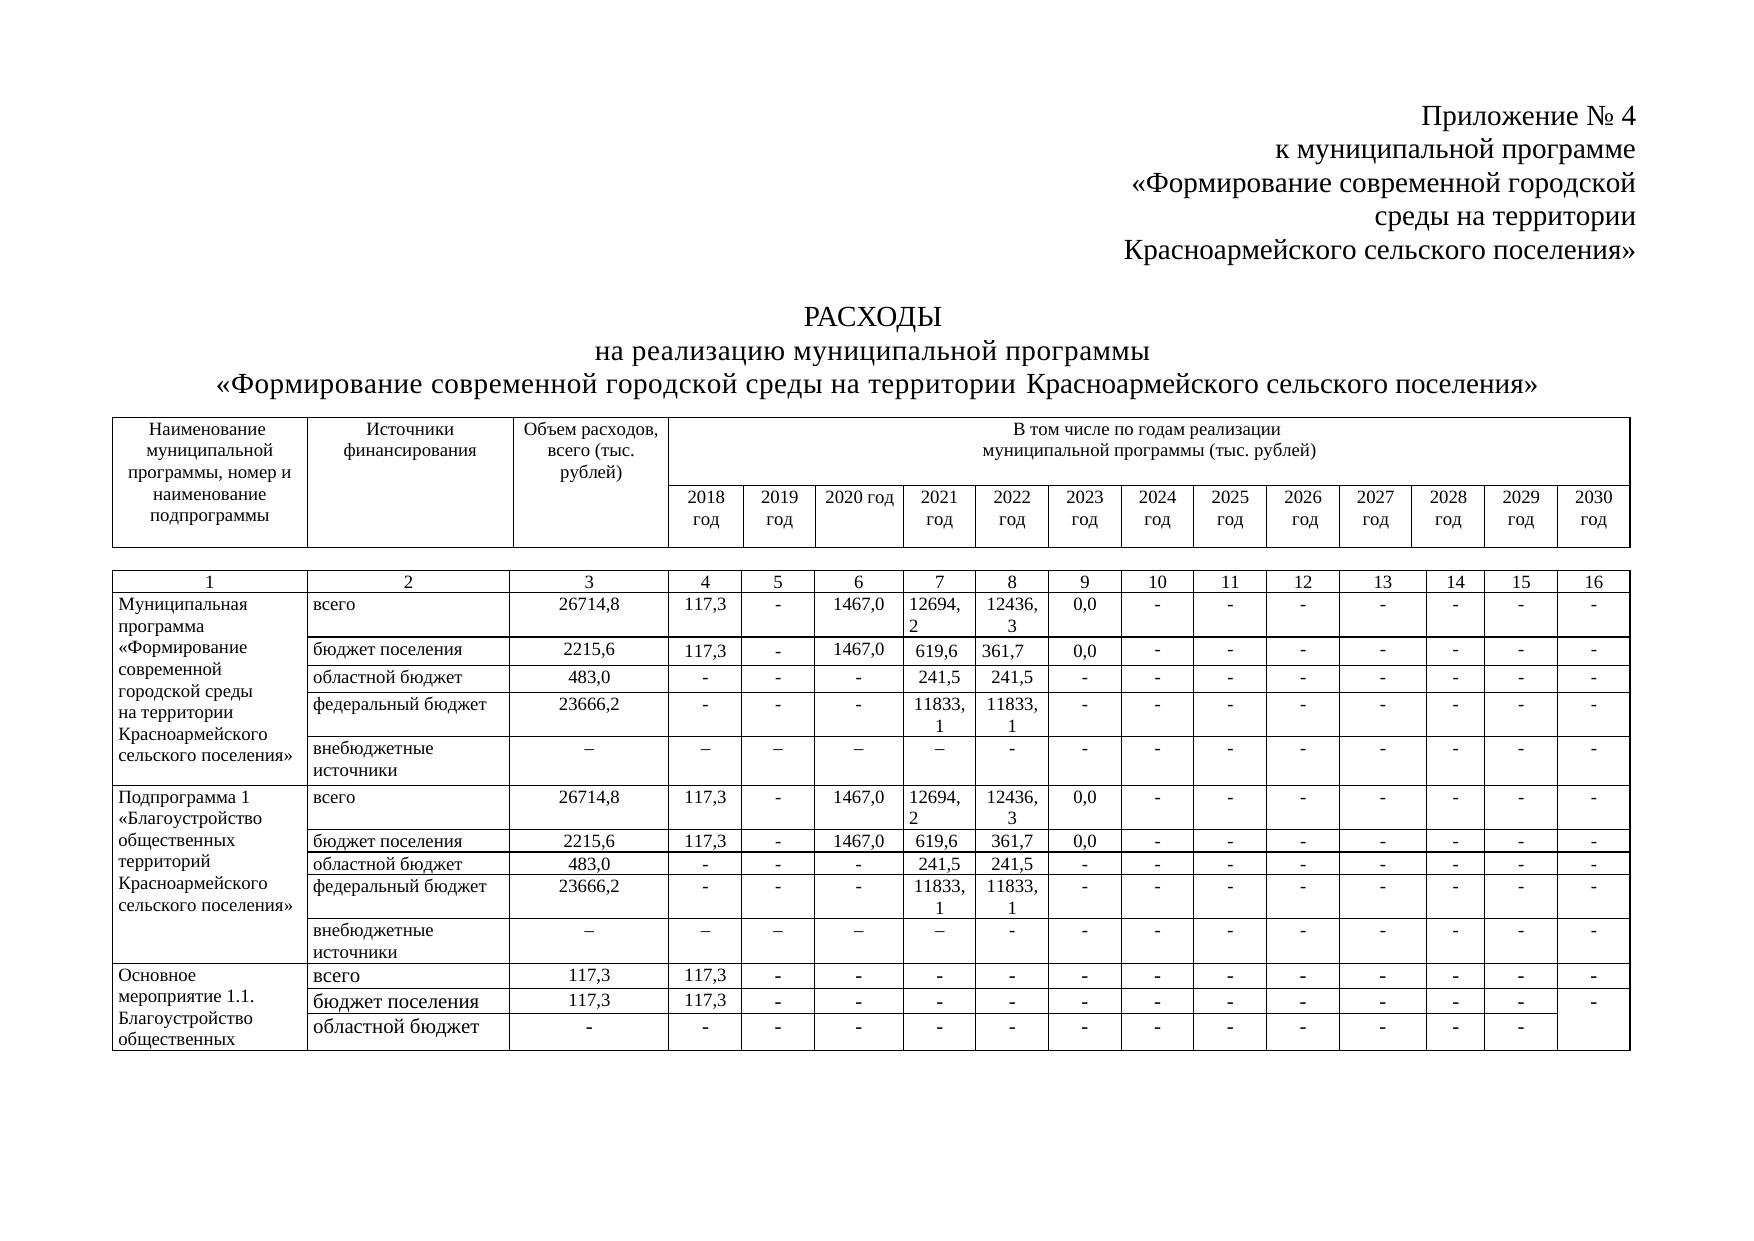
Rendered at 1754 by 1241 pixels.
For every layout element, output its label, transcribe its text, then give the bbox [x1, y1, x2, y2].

table_cell - [742, 593, 814, 636]
table_cell - [815, 875, 903, 918]
table_cell – [510, 919, 668, 962]
table_cell - [1427, 919, 1484, 962]
table_cell 1467,0 [815, 786, 903, 829]
table_cell - [1485, 1014, 1557, 1050]
table_cell - [1122, 593, 1193, 636]
table_cell 2026 год [1267, 486, 1339, 547]
table_cell - [1485, 638, 1557, 665]
table_cell 361,7 [976, 638, 1048, 665]
table_cell - [1485, 853, 1557, 874]
table_cell внебюджетные источники [308, 919, 509, 962]
table_cell - [1122, 853, 1193, 874]
table_cell всего [308, 964, 509, 987]
table_cell - [976, 919, 1048, 962]
table_cell - [1427, 989, 1484, 1013]
table_header 2 [308, 571, 509, 592]
table_cell - [742, 875, 814, 918]
table_cell 117,3 [669, 830, 741, 851]
table_cell 2030 год [1558, 486, 1629, 547]
table_cell - [742, 989, 814, 1013]
table_cell 241,5 [976, 853, 1048, 874]
table_cell - [742, 666, 814, 692]
table_cell - [1427, 666, 1484, 692]
table_cell - [1194, 875, 1266, 918]
table_cell - [742, 693, 814, 736]
table_cell - [815, 964, 903, 987]
table_cell Основное мероприятие 1.1. Благоустройство общественных территорий Красноармейского сельского поселения [113, 964, 307, 1050]
table_cell 2023 год [1049, 486, 1121, 547]
table_cell 12694,2 [904, 593, 975, 636]
table_cell – [669, 737, 741, 785]
table_cell 1467,0 [815, 638, 903, 665]
table_cell - [1427, 638, 1484, 665]
table_cell - [1558, 853, 1629, 874]
table_cell - [669, 853, 741, 874]
table_cell - [1340, 830, 1426, 851]
table_cell – [742, 737, 814, 785]
table_cell - [742, 830, 814, 851]
table_cell 117,3 [669, 964, 741, 987]
table_cell - [1340, 919, 1426, 962]
table_cell - [669, 1014, 741, 1050]
table_cell - [1485, 919, 1557, 962]
table_header 1 [113, 571, 307, 592]
table_cell 117,3 [669, 593, 741, 636]
table_header 8 [976, 571, 1048, 592]
table_cell - [976, 737, 1048, 785]
table_cell 241,5 [976, 666, 1048, 692]
table_cell - [1558, 875, 1629, 918]
table_cell - [1485, 964, 1557, 987]
table_cell - [669, 875, 741, 918]
table_cell - [1558, 786, 1629, 829]
table_cell - [815, 666, 903, 692]
table_cell 2028 год [1412, 486, 1484, 547]
table_cell - [1122, 989, 1193, 1013]
table_cell - [1122, 693, 1193, 736]
table_cell - [976, 989, 1048, 1013]
table_cell - [1194, 989, 1266, 1013]
table_cell - [1122, 737, 1193, 785]
table_cell - [1558, 830, 1629, 851]
table_cell 1467,0 [815, 593, 903, 636]
table_header Источники финансирования [308, 418, 513, 547]
table_cell - [742, 786, 814, 829]
table_cell - [815, 989, 903, 1013]
table_cell - [1267, 593, 1339, 636]
table_cell бюджет поселения [308, 989, 509, 1013]
table_cell - [1194, 593, 1266, 636]
table_cell - [1485, 830, 1557, 851]
table_cell - [1340, 875, 1426, 918]
table_cell - [1340, 666, 1426, 692]
table_cell - [1267, 989, 1339, 1013]
table_cell - [1427, 593, 1484, 636]
table_cell 2024 год [1122, 486, 1193, 547]
table_header 7 [904, 571, 975, 592]
table_cell - [904, 964, 975, 987]
table_cell - [1485, 989, 1557, 1013]
table_cell 2018 год [669, 486, 743, 547]
table_cell - [1267, 830, 1339, 851]
table_cell - [1340, 593, 1426, 636]
table_cell бюджет поселения [308, 638, 509, 665]
table_cell 1467,0 [815, 830, 903, 851]
table_cell - [1194, 693, 1266, 736]
table_cell - [1485, 737, 1557, 785]
table_cell 2027 год [1340, 486, 1411, 547]
table_cell - [1267, 693, 1339, 736]
table_cell - [904, 989, 975, 1013]
table_cell - [1558, 964, 1629, 987]
table_cell 117,3 [669, 989, 741, 1013]
table_cell - [1122, 830, 1193, 851]
table_cell 117,3 [669, 638, 741, 665]
table_cell - [1340, 638, 1426, 665]
table_cell 2215,6 [510, 638, 668, 665]
table_cell - [1194, 919, 1266, 962]
table_cell - [1122, 786, 1193, 829]
table_cell 0,0 [1049, 830, 1121, 851]
table_cell - [1122, 919, 1193, 962]
table_cell областной бюджет [308, 853, 509, 874]
table_cell всего [308, 786, 509, 829]
text Приложение № 4 к муниципальной программе [1078, 98, 1636, 165]
table_cell - [669, 666, 741, 692]
table_cell - [510, 1014, 668, 1050]
table_cell - [1122, 1014, 1193, 1050]
table_cell - [1122, 964, 1193, 987]
table_cell 2029 год [1485, 486, 1557, 547]
table_cell - [1267, 1014, 1339, 1050]
table_cell - [1122, 875, 1193, 918]
table_cell - [1267, 666, 1339, 692]
table_cell всего [308, 593, 509, 636]
table_header 4 [669, 571, 741, 592]
table_cell 12436,3 [976, 786, 1048, 829]
table_cell - [1485, 593, 1557, 636]
table_cell 361,7 [976, 830, 1048, 851]
table_cell - [1267, 919, 1339, 962]
table_cell 11833,1 [976, 693, 1048, 736]
table_cell - [1485, 666, 1557, 692]
table_cell 2022 год [976, 486, 1048, 547]
table_cell - [1427, 1014, 1484, 1050]
text «Формирование современной городской среды на территории [1017, 165, 1636, 232]
table_cell - [1427, 853, 1484, 874]
table_cell - [1427, 875, 1484, 918]
table_cell – [904, 737, 975, 785]
table_cell - [1267, 853, 1339, 874]
table_cell - [1427, 830, 1484, 851]
table_cell 23666,2 [510, 875, 668, 918]
table_cell - [1194, 1014, 1266, 1050]
table_header 6 [815, 571, 903, 592]
table_cell - [1049, 737, 1121, 785]
table_cell 0,0 [1049, 786, 1121, 829]
table_cell – [815, 737, 903, 785]
table_cell - [1194, 786, 1266, 829]
table_header 15 [1485, 571, 1557, 592]
table_cell Подпрограмма 1 «Благоустройство общественных территорий Красноармейского сельского поселения» [113, 786, 307, 962]
table_cell - [1340, 964, 1426, 987]
table_cell - [1558, 693, 1629, 736]
table_cell - [742, 853, 814, 874]
table_header 13 [1340, 571, 1426, 592]
table_cell областной бюджет [308, 1014, 509, 1050]
table_cell 26714,8 [510, 593, 668, 636]
table_header Наименование муниципальной программы, номер и наименование подпрограммы [113, 418, 307, 547]
table_cell - [1194, 853, 1266, 874]
table_cell - [1340, 693, 1426, 736]
table_header 14 [1427, 571, 1484, 592]
table_cell федеральный бюджет [308, 875, 509, 918]
table_cell - [742, 964, 814, 987]
table_cell - [815, 1014, 903, 1050]
table_cell 11833,1 [904, 693, 975, 736]
table_header 12 [1267, 571, 1339, 592]
table_header 11 [1194, 571, 1266, 592]
table_cell - [976, 1014, 1048, 1050]
table_header 10 [1122, 571, 1193, 592]
table_cell - [742, 638, 814, 665]
table_cell - [815, 853, 903, 874]
table_cell – [742, 919, 814, 962]
table_cell 241,5 [904, 853, 975, 874]
table_header 5 [742, 571, 814, 592]
table_cell - [1485, 693, 1557, 736]
table_cell – [669, 919, 741, 962]
table_cell - [1122, 638, 1193, 665]
table_cell - [1122, 666, 1193, 692]
table_cell 619,6 [904, 638, 975, 665]
table_cell 117,3 [510, 989, 668, 1013]
table_cell - [1340, 853, 1426, 874]
table_header 3 [510, 571, 668, 592]
table_cell - [1267, 964, 1339, 987]
table_cell - [1485, 875, 1557, 918]
table_cell - [1340, 989, 1426, 1013]
table_cell - [1485, 786, 1557, 829]
table_cell - [1267, 737, 1339, 785]
table_cell - [1267, 875, 1339, 918]
table_cell - [1340, 786, 1426, 829]
table_cell 2020 год [816, 486, 903, 547]
table_cell 117,3 [669, 786, 741, 829]
table_cell - [1049, 875, 1121, 918]
table_cell 0,0 [1049, 638, 1121, 665]
table_cell федеральный бюджет [308, 693, 509, 736]
table_cell - [1558, 638, 1629, 665]
table_cell внебюджетные источники [308, 737, 509, 785]
table_cell - [1267, 786, 1339, 829]
table_cell бюджет поселения [308, 830, 509, 851]
table_cell - [1049, 919, 1121, 962]
table_cell - [1049, 964, 1121, 987]
table_cell - [1049, 1014, 1121, 1050]
table_cell 0,0 [1049, 593, 1121, 636]
table_cell - [1558, 919, 1629, 962]
table_cell 241,5 [904, 666, 975, 692]
table_cell - [1194, 830, 1266, 851]
table_cell 483,0 [510, 666, 668, 692]
table_cell – [510, 737, 668, 785]
table_cell 2021 год [904, 486, 975, 547]
table_cell - [976, 964, 1048, 987]
table_cell – [904, 919, 975, 962]
table_cell Муниципальная программа «Формирование современной городской среды на территории Красноармейского сельского поселения» [113, 593, 307, 785]
table_header В том числе по годам реализации муниципальной программы (тыс. рублей) [669, 418, 1629, 485]
table_cell - [1194, 666, 1266, 692]
table_cell - [1194, 638, 1266, 665]
table_cell 23666,2 [510, 693, 668, 736]
text РАСХОДЫ на реализацию муниципальной программы «Формирование современной городской среды на территории Красноармейского сельского поселения» [118, 299, 1636, 400]
table_cell - [1049, 989, 1121, 1013]
table_cell - [1340, 737, 1426, 785]
table_header 16 [1558, 571, 1629, 592]
table_cell 2025 год [1194, 486, 1266, 547]
table_cell 117,3 [510, 964, 668, 987]
table_cell – [815, 919, 903, 962]
table_cell 11833,1 [904, 875, 975, 918]
table_cell - [1558, 737, 1629, 785]
table_header 9 [1049, 571, 1121, 592]
text Красноармейского сельского поселения» [1017, 232, 1636, 266]
table_cell - [1194, 737, 1266, 785]
table_cell - [1558, 666, 1629, 692]
table_cell 619,6 [904, 830, 975, 851]
table_cell 26714,8 [510, 786, 668, 829]
table_cell 12694,2 [904, 786, 975, 829]
table_cell - [1558, 989, 1629, 1050]
table_cell - [1427, 693, 1484, 736]
table_cell - [904, 1014, 975, 1050]
table_cell 2019 год [744, 486, 815, 547]
table_header Объем расходов, всего (тыс. рублей) [514, 418, 668, 547]
table_cell - [815, 693, 903, 736]
table_cell - [669, 693, 741, 736]
table_cell - [1340, 1014, 1426, 1050]
table_cell - [1049, 666, 1121, 692]
table_cell - [1267, 638, 1339, 665]
table_cell - [1194, 964, 1266, 987]
table_cell - [1427, 786, 1484, 829]
table_cell областной бюджет [308, 666, 509, 692]
table_cell - [1558, 593, 1629, 636]
table_cell 483,0 [510, 853, 668, 874]
table_cell 2215,6 [510, 830, 668, 851]
table_cell - [1427, 964, 1484, 987]
table_cell - [1049, 853, 1121, 874]
table_cell - [1049, 693, 1121, 736]
table_cell 11833,1 [976, 875, 1048, 918]
table_cell 12436,3 [976, 593, 1048, 636]
table_cell - [1427, 737, 1484, 785]
table_cell - [742, 1014, 814, 1050]
